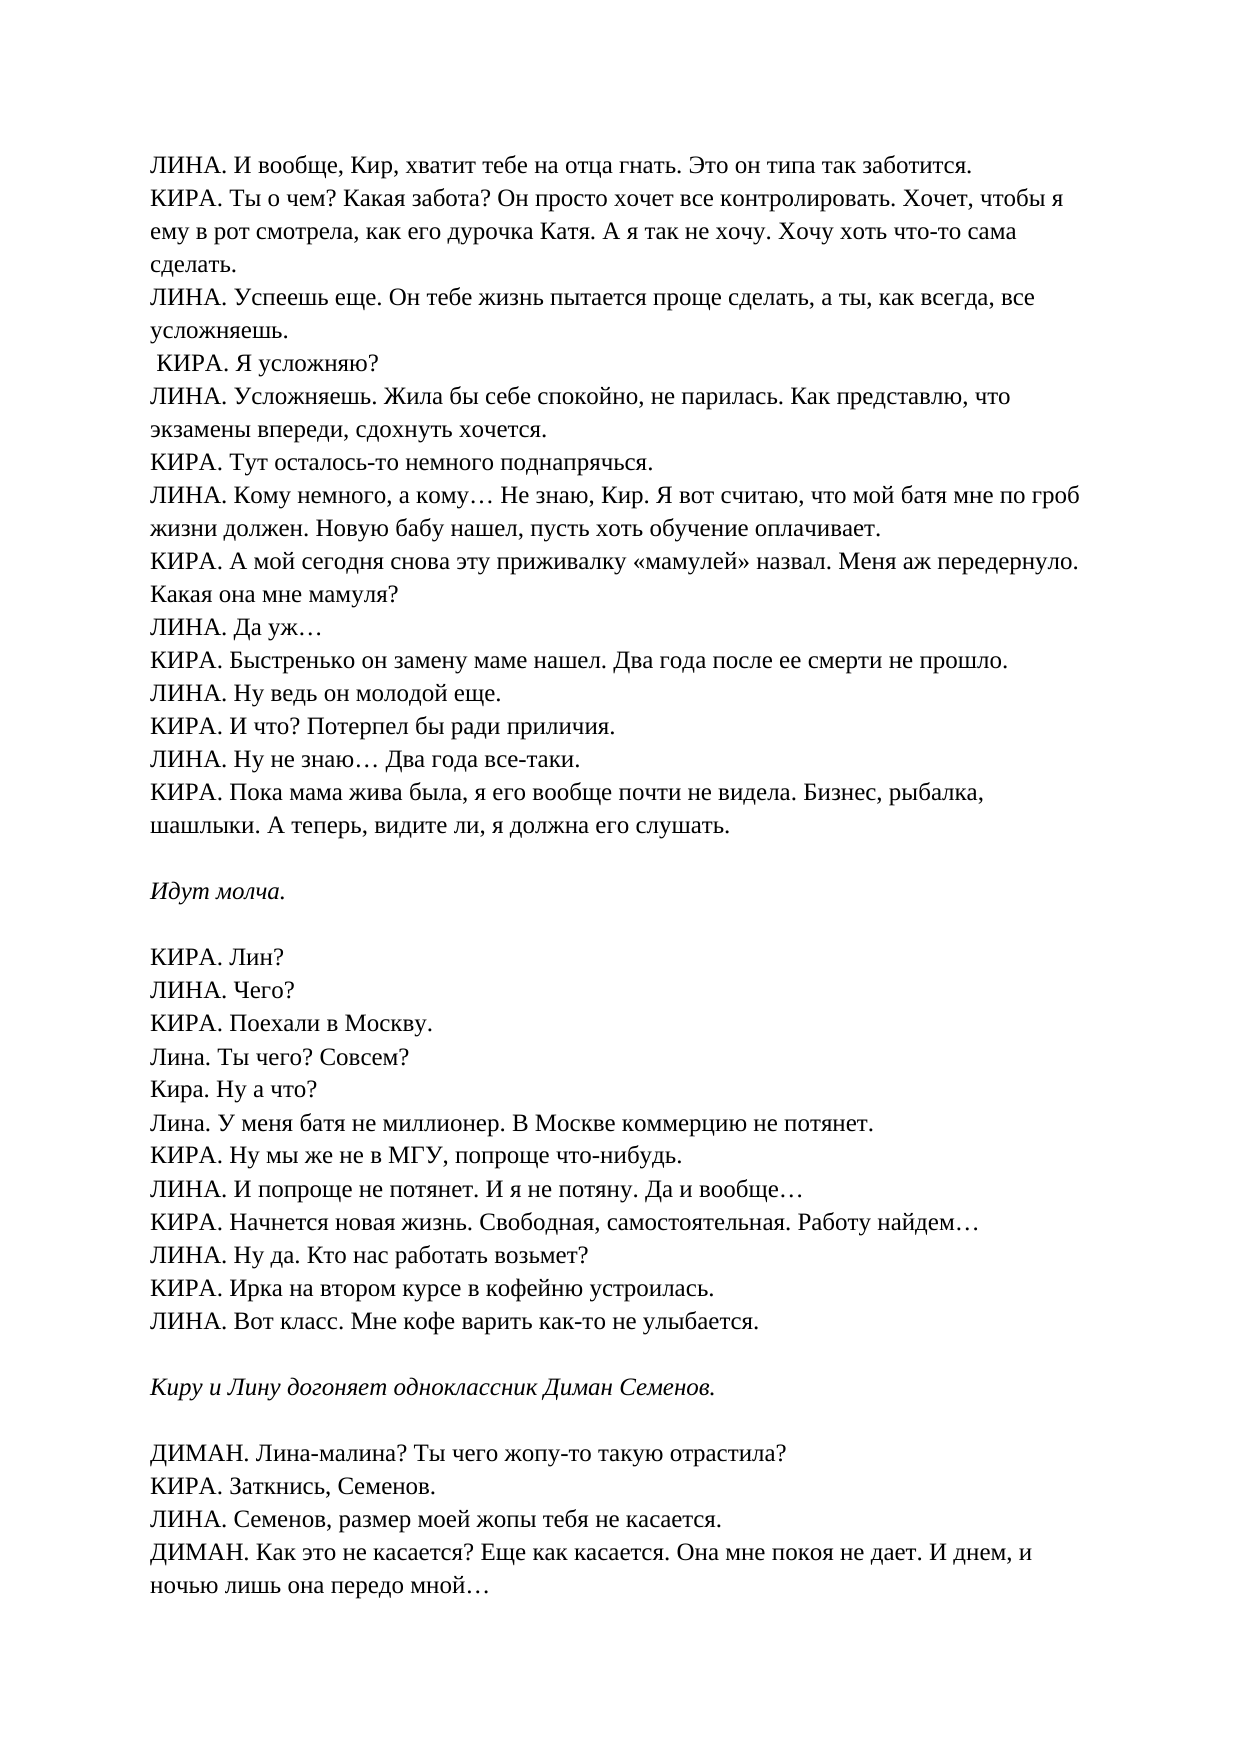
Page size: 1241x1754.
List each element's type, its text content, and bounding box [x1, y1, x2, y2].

text ЛИНА. И вообще, Кир, хватит тебе на отца гнать. Это он типа так заботится. [150, 150, 1090, 179]
text ЛИНА. Да уж… [150, 612, 1090, 641]
text Киру и Лину догоняет одноклассник Диман Семенов. [150, 1372, 1090, 1401]
text КИРА. Тут осталось-то немного поднапрячься. [150, 447, 1090, 476]
text ЛИНА. Семенов, размер моей жопы тебя не касается. [150, 1504, 1090, 1533]
text КИРА. Я усложняю? [150, 348, 1090, 377]
text КИРА. Быстренько он замену маме нашел. Два года после ее смерти не прошло. [150, 645, 1090, 674]
text Кира. Ну а что? [150, 1074, 1090, 1103]
text ДИМАН. Лина-малина? Ты чего жопу-то такую отрастила? [150, 1438, 1090, 1467]
text ЛИНА. Чего? [150, 976, 1090, 1004]
text ДИМАН. Как это не касается? Еще как касается. Она мне покоя не дает. И днем, и ночью лишь она передо мной… [150, 1537, 1090, 1599]
text ЛИНА. Успеешь еще. Он тебе жизнь пытается проще сделать, а ты, как всегда, все усложняешь. [150, 282, 1090, 344]
text КИРА. Пока мама жива была, я его вообще почти не видела. Бизнес, рыбалка, шашлыки. А теперь, видите ли, я должна его слушать. [150, 777, 1090, 839]
text ЛИНА. Ну не знаю… Два года все-таки. [150, 744, 1090, 773]
text КИРА. Заткнись, Семенов. [150, 1471, 1090, 1499]
text КИРА. И что? Потерпел бы ради приличия. [150, 711, 1090, 740]
text КИРА. Лин? [150, 942, 1090, 971]
text ЛИНА. Ну ведь он молодой еще. [150, 678, 1090, 707]
text КИРА. Начнется новая жизнь. Свободная, самостоятельная. Работу найдем… [150, 1207, 1090, 1235]
text КИРА. А мой сегодня снова эту приживалку «мамулей» назвал. Меня аж передернуло. Какая она мне мамуля? [150, 546, 1090, 608]
text Идут молча. [150, 876, 1090, 905]
text Лина. Ты чего? Совсем? [150, 1042, 1090, 1070]
text КИРА. Ты о чем? Какая забота? Он просто хочет все контролировать. Хочет, чтобы я ему в рот смотрела, как его дурочка Катя. А я так не хочу. Хочу хоть что-то сама сделать. [150, 183, 1090, 278]
text ЛИНА. Усложняешь. Жила бы себе спокойно, не парилась. Как представлю, что экзамены впереди, сдохнуть хочется. [150, 381, 1090, 443]
text КИРА. Ну мы же не в МГУ, попроще что-нибудь. [150, 1141, 1090, 1169]
text Лина. У меня батя не миллионер. В Москве коммерцию не потянет. [150, 1108, 1090, 1136]
text ЛИНА. Вот класс. Мне кофе варить как-то не улыбается. [150, 1306, 1090, 1334]
text КИРА. Ирка на втором курсе в кофейню устроилась. [150, 1273, 1090, 1301]
text ЛИНА. Кому немного, а кому… Не знаю, Кир. Я вот считаю, что мой батя мне по гроб жизни должен. Новую бабу нашел, пусть хоть обучение оплачивает. [150, 480, 1090, 542]
text КИРА. Поехали в Москву. [150, 1008, 1090, 1037]
text ЛИНА. И попроще не потянет. И я не потяну. Да и вообще… [150, 1174, 1090, 1202]
text ЛИНА. Ну да. Кто нас работать возьмет? [150, 1240, 1090, 1268]
